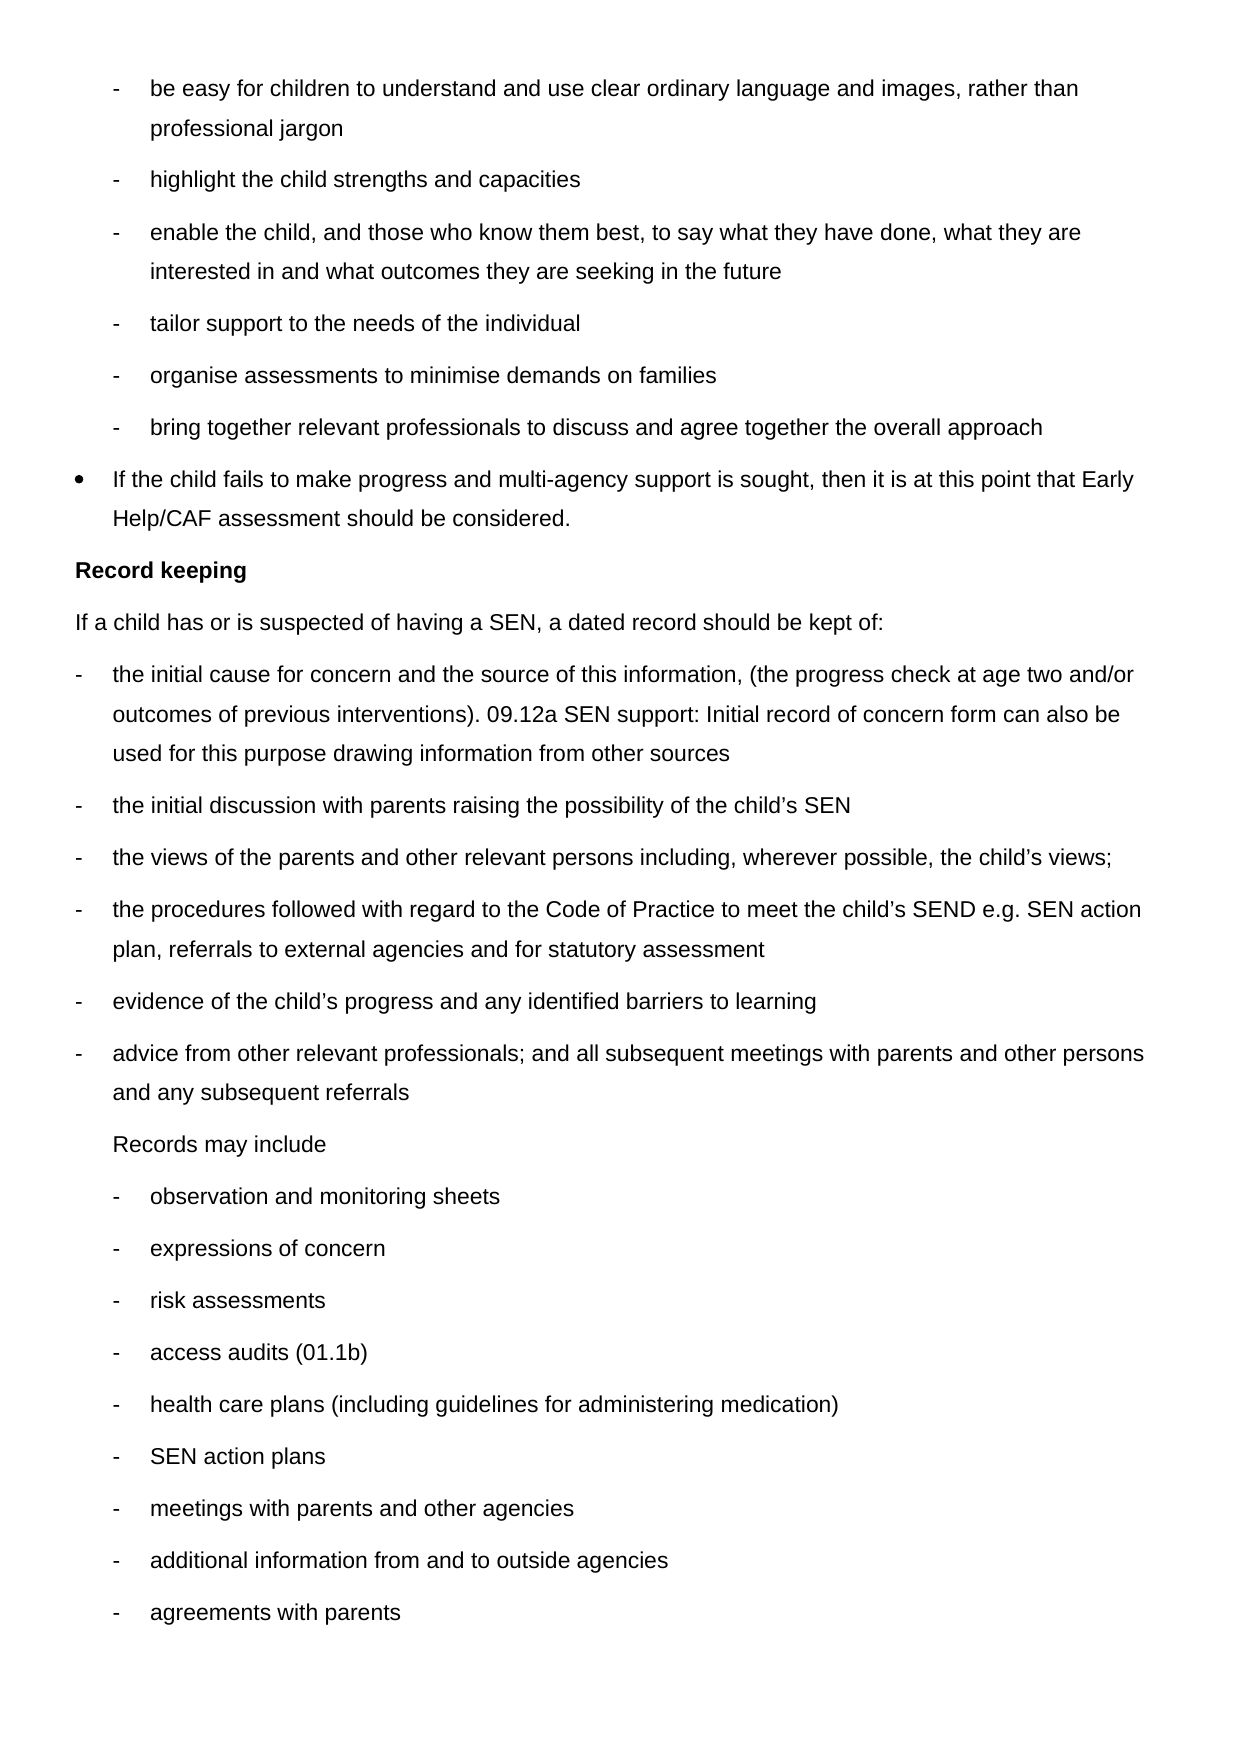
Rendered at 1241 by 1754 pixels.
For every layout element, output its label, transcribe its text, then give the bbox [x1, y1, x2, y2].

list SEN action plans [112, 1443, 1165, 1469]
text If a child has or is suspected of having a SEN, a dated record should be kept of: [75, 609, 1165, 636]
list the initial cause for concern and the source of this information, (the progress check at age two and/or outcomes of previous interventions). 09.12a SEN support: Initial record of concern form can also be used for this purpose drawing information from other sources [75, 661, 1165, 767]
list access audits (01.1b) [112, 1339, 1165, 1365]
list enable the child, and those who know them best, to say what they have done, what they are interested in and what outcomes they are seeking in the future [112, 218, 1165, 284]
list the procedures followed with regard to the Code of Practice to meet the child’s SEND e.g. SEN action plan, referrals to external agencies and for statutory assessment [75, 896, 1165, 962]
list risk assessments [112, 1287, 1165, 1313]
list tailor support to the needs of the individual [112, 310, 1165, 336]
list be easy for children to understand and use clear ordinary language and images, rather than professional jargon [112, 75, 1165, 141]
list advice from other relevant professionals; and all subsequent meetings with parents and other persons and any subsequent referrals [75, 1039, 1165, 1105]
list health care plans (including guidelines for administering medication) [112, 1391, 1165, 1417]
list highlight the child strengths and capacities [112, 166, 1165, 193]
list the initial discussion with parents raising the possibility of the child’s SEN [75, 792, 1165, 818]
list bring together relevant professionals to discuss and agree together the overall approach [112, 414, 1165, 440]
list observation and monitoring sheets [112, 1183, 1165, 1209]
text Record keeping [75, 557, 1165, 584]
text Records may include [112, 1131, 1165, 1157]
list the views of the parents and other relevant persons including, wherever possible, the child’s views; [75, 844, 1165, 871]
list meetings with parents and other agencies [112, 1495, 1165, 1521]
list organise assessments to minimise demands on families [112, 362, 1165, 388]
list If the child fails to make progress and multi-agency support is sought, then it is at this point that Early Help/CAF assessment should be considered. [75, 466, 1165, 532]
list agreements with parents [112, 1599, 1165, 1625]
list expressions of concern [112, 1235, 1165, 1261]
list evidence of the child’s progress and any identified barriers to learning [75, 988, 1165, 1014]
list additional information from and to outside agencies [112, 1547, 1165, 1573]
